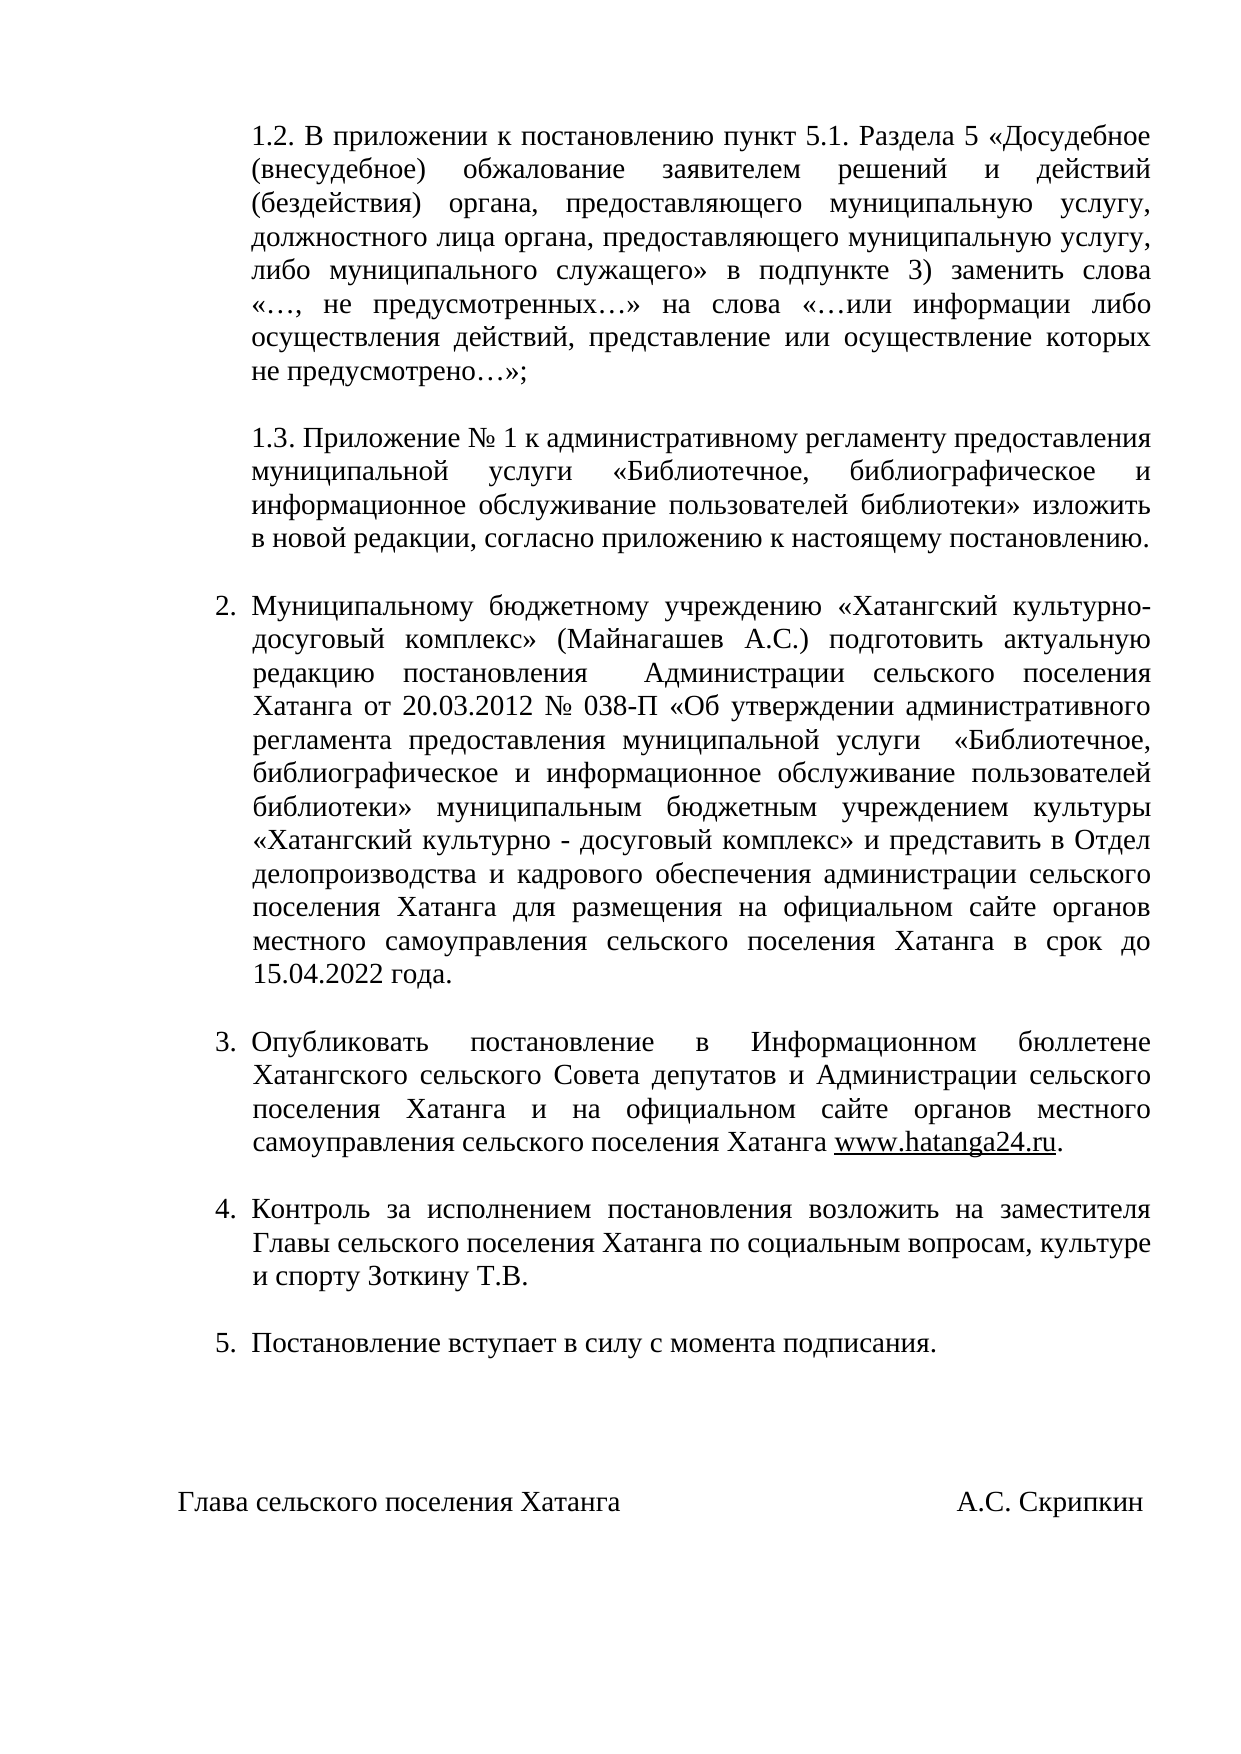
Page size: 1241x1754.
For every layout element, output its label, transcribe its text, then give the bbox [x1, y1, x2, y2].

list Контроль за исполнением постановления возложить на заместителя Главы сельского поселения Хатанга по социальным вопросам, культуре и спорту Зоткину Т.В. [215, 1191, 1152, 1292]
list Опубликовать постановление в Информационном бюллетене Хатангского сельского Совета депутатов и Администрации сельского поселения Хатанга и на официальном сайте органов местного самоуправления сельского поселения Хатанга www.hatanga24.ru. [215, 1024, 1152, 1158]
list Постановление вступает в силу с момента подписания. [215, 1326, 1152, 1359]
text Глава сельского поселения Хатанга А.С. Скрипкин [177, 1484, 1152, 1517]
text 1.3. Приложение № 1 к административному регламенту предоставления муниципальной услуги «Библиотечное, библиографическое и информационное обслуживание пользователей библиотеки» изложить в новой редакции, согласно приложению к настоящему постановлению. [177, 420, 1152, 554]
list Муниципальному бюджетному учреждению «Хатангский культурно-досуговый комплекс» (Майнагашев А.С.) подготовить актуальную редакцию постановления Администрации сельского поселения Хатанга от 20.03.2012 № 038-П «Об утверждении административного регламента предоставления муниципальной услуги «Библиотечное, библиографическое и информационное обслуживание пользователей библиотеки» муниципальным бюджетным учреждением культуры «Хатангский культурно - досуговый комплекс» и представить в Отдел делопроизводства и кадрового обеспечения администрации сельского поселения Хатанга для размещения на официальном сайте органов местного самоуправления сельского поселения Хатанга в срок до 15.04.2022 года. [215, 588, 1152, 990]
list 1.2. В приложении к постановлению пункт 5.1. Раздела 5 «Досудебное (внесудебное) обжалование заявителем решений и действий (бездействия) органа, предоставляющего муниципальную услугу, должностного лица органа, предоставляющего муниципальную услугу, либо муниципального служащего» в подпункте 3) заменить слова «…, не предусмотренных…» на слова «…или информации либо осуществления действий, представление или осуществление которых не предусмотрено…»; [251, 118, 1152, 386]
